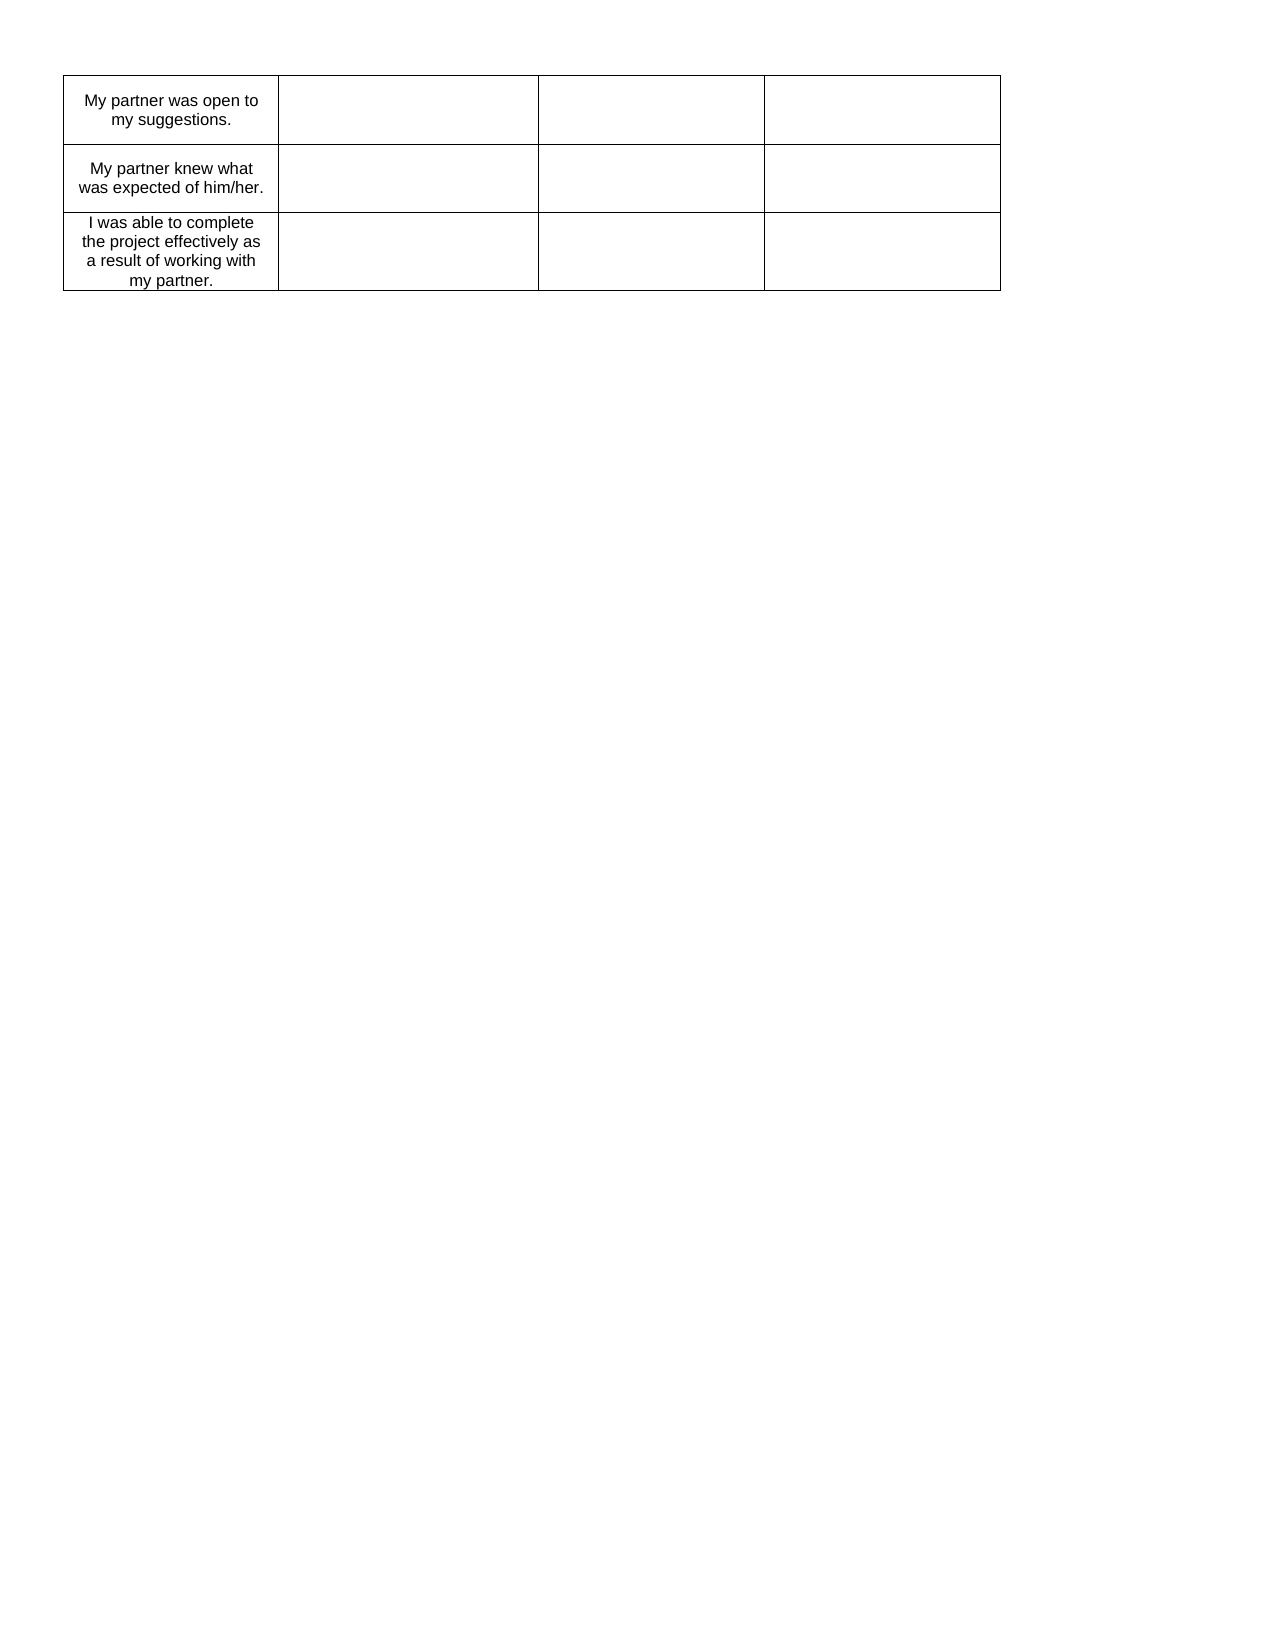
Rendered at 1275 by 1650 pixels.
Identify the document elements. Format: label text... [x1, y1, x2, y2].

table_cell [539, 76, 764, 143]
table_cell My partner was open to my suggestions. [64, 76, 278, 143]
table_cell [765, 145, 1000, 212]
table_cell [539, 213, 764, 289]
table_cell [765, 76, 1000, 143]
table_cell I was able to complete the project effectively as a result of working with my partner. [64, 213, 278, 289]
table_cell [279, 213, 538, 289]
table_cell [539, 145, 764, 212]
table_cell [765, 213, 1000, 289]
table_cell [279, 145, 538, 212]
table_cell [279, 76, 538, 143]
table_cell My partner knew what was expected of him/her. [64, 145, 278, 212]
